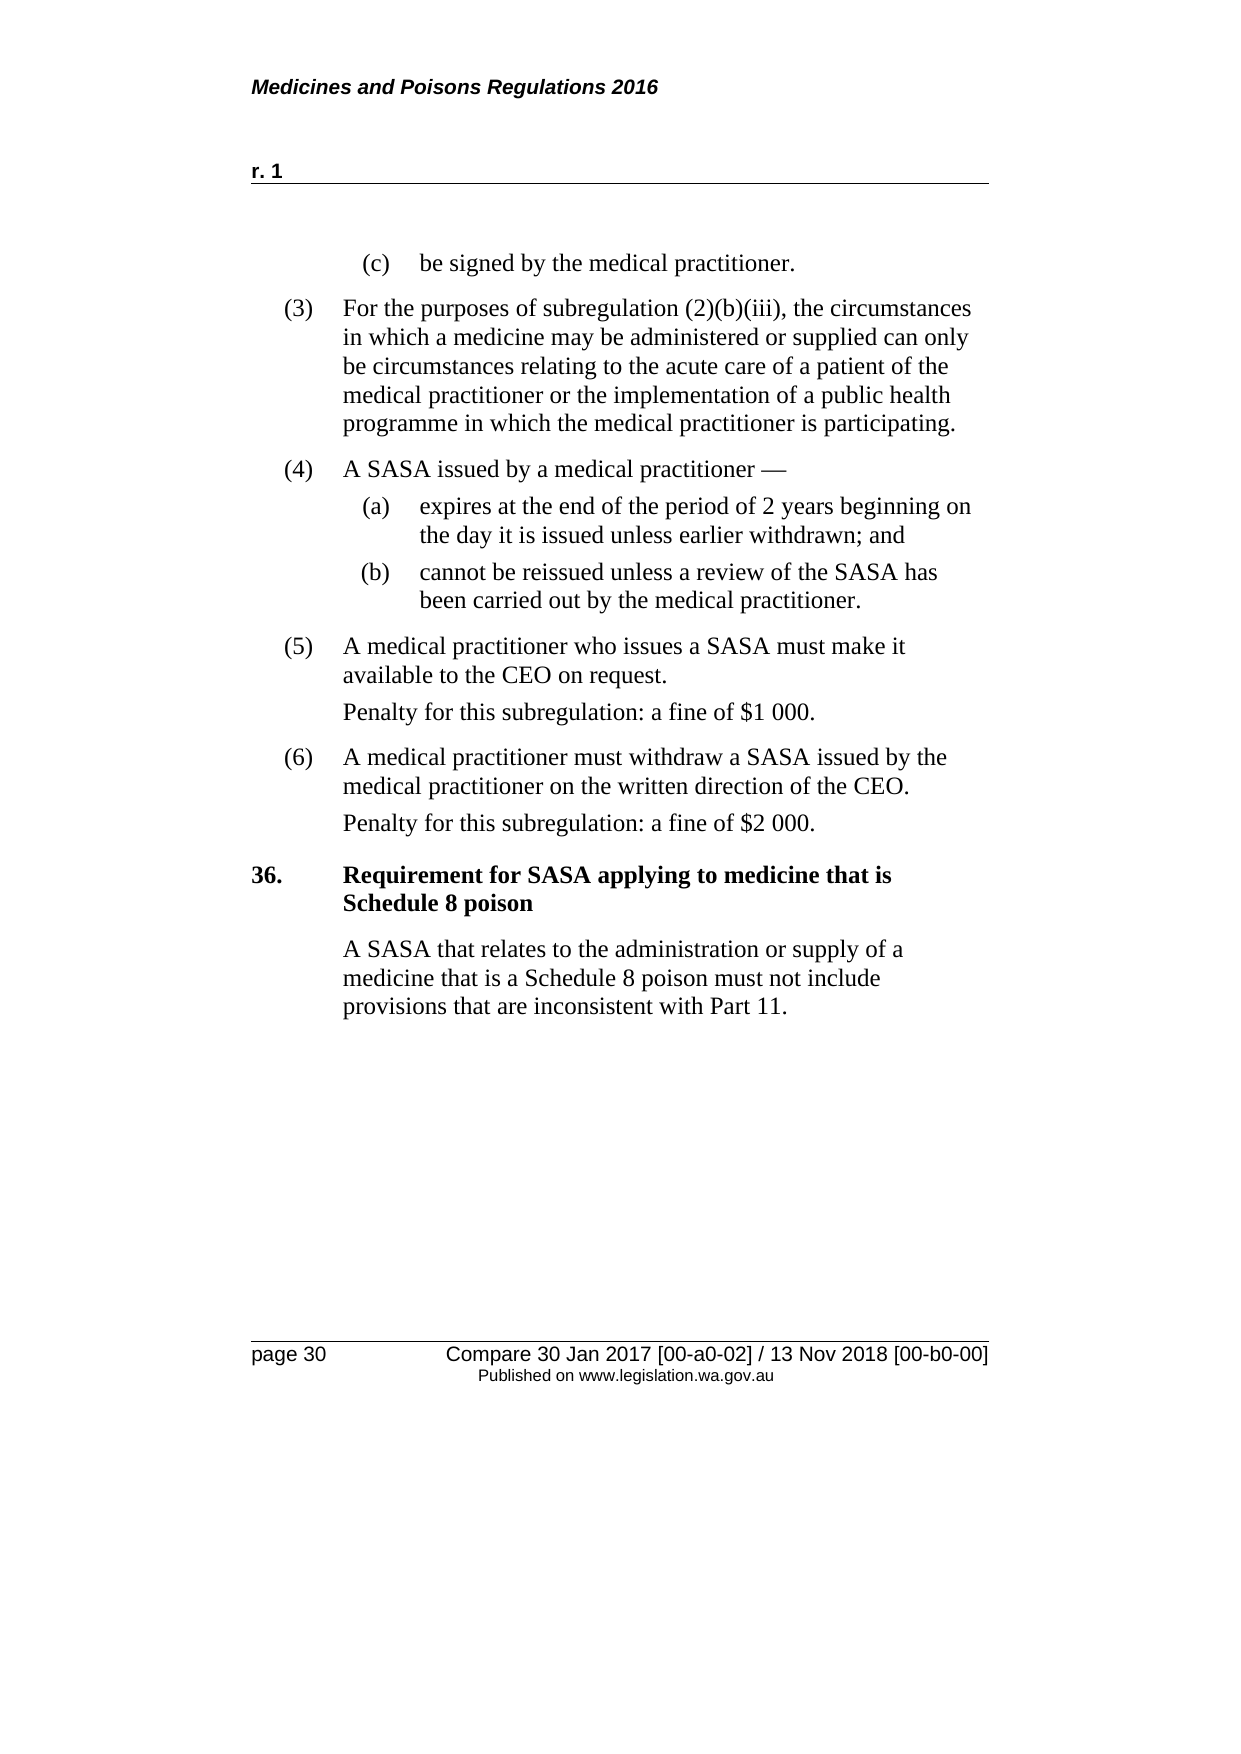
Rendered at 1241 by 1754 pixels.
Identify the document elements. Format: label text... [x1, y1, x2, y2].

text Penalty for this subregulation: a fine of $2 000. [251, 808, 989, 837]
text (c) be signed by the medical practitioner. [251, 248, 989, 277]
text (b) cannot be reissued unless a review of the SASA has been carried out by the medical practitioner. [251, 557, 989, 614]
text (a) expires at the end of the period of 2 years beginning on the day it is issued unless earlier withdrawn; and [251, 491, 989, 548]
text (4) A SASA issued by a medical practitioner — [251, 454, 989, 483]
text (3) For the purposes of subregulation (2)(b)(iii), the circumstances in which a medicine may be administered or supplied can only be circumstances relating to the acute care of a patient of the medical practitioner or the implementation of a public health programme in which the medical practitioner is participating. [251, 293, 989, 437]
text (6) A medical practitioner must withdraw a SASA issued by the medical practitioner on the written direction of the CEO. [251, 742, 989, 800]
text A SASA that relates to the administration or supply of a medicine that is a Schedule 8 poison must not include provisions that are inconsistent with Part 11. [251, 934, 989, 1020]
text Penalty for this subregulation: a fine of $1 000. [251, 697, 989, 726]
text (5) A medical practitioner who issues a SASA must make it available to the CEO on request. [251, 631, 989, 688]
subtitle 36. Requirement for SASA applying to medicine that is Schedule 8 poison [251, 860, 989, 917]
